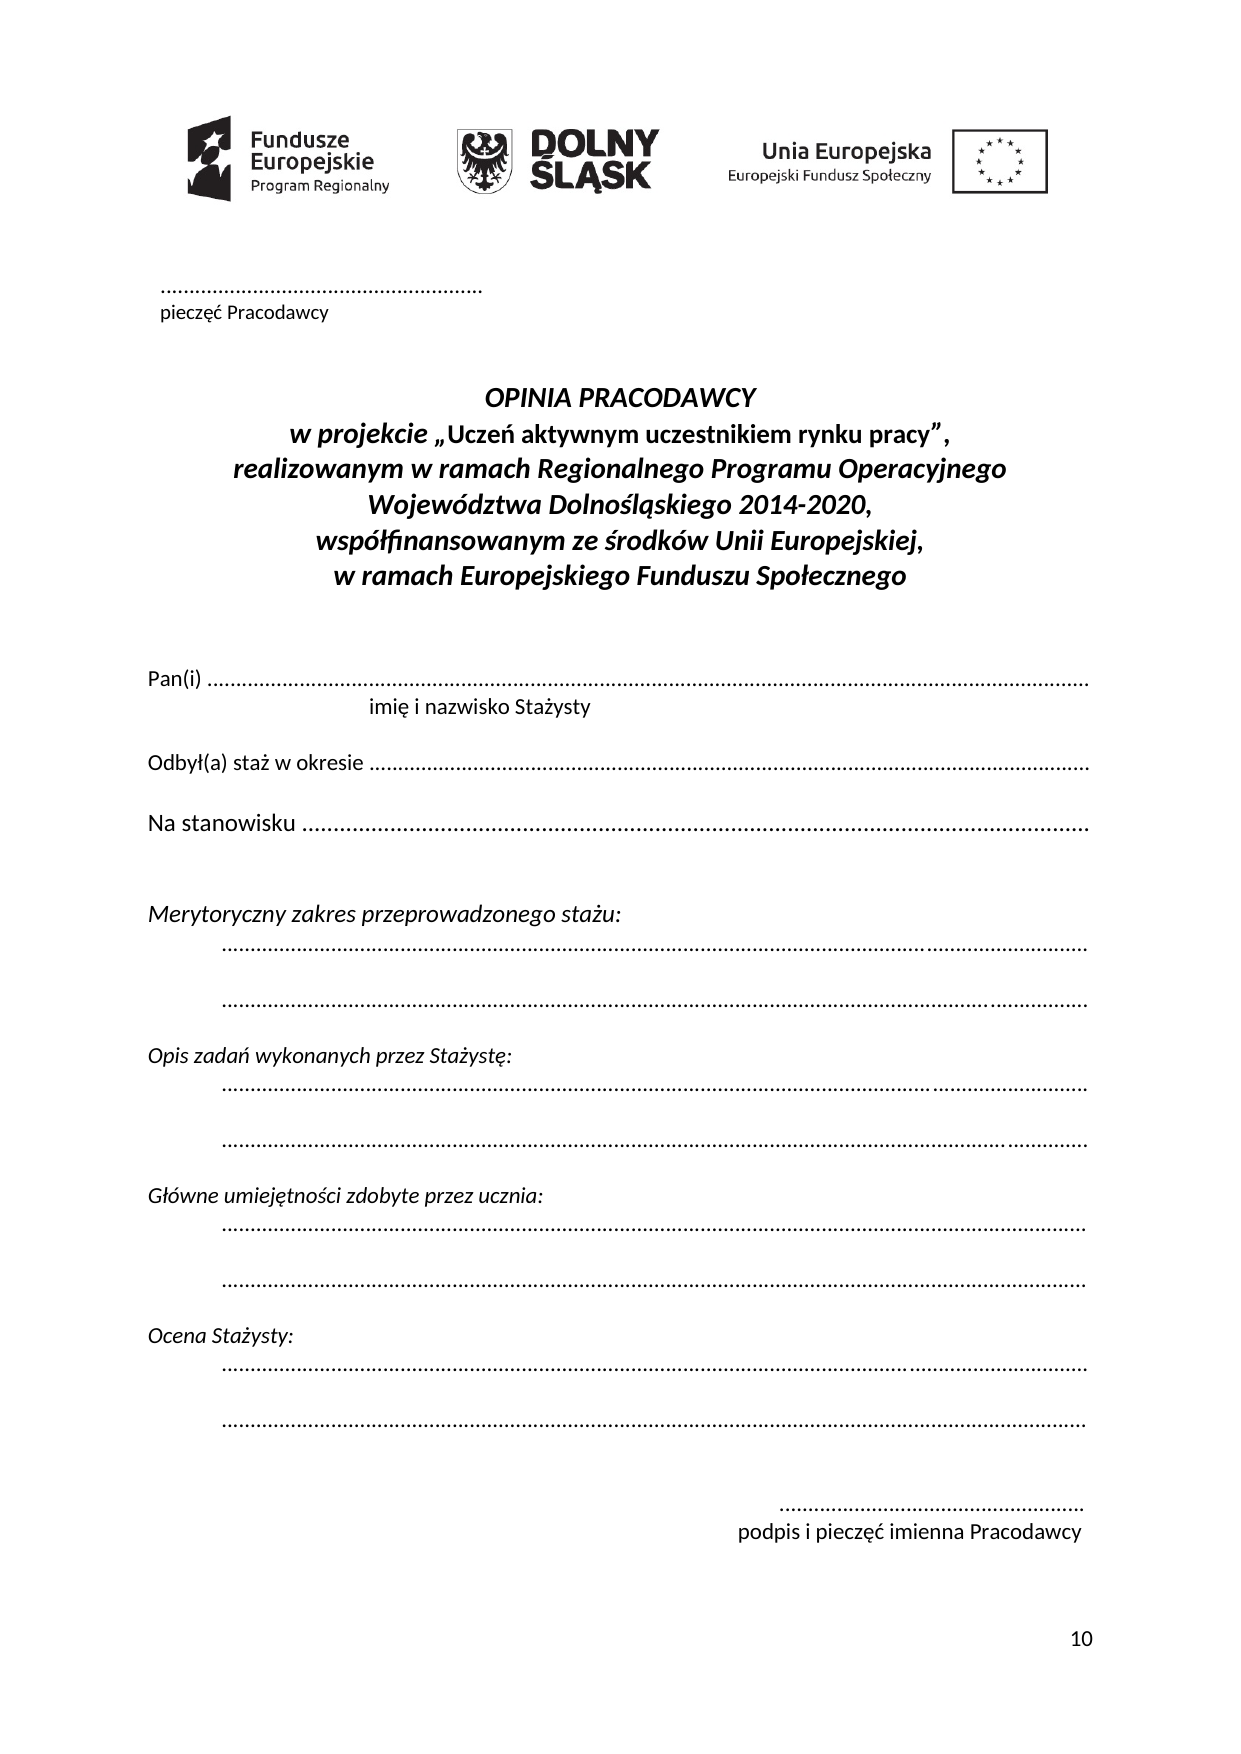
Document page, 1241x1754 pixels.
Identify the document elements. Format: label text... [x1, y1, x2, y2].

text Odbył(a) staż w okresie ............................................................................................................................. [148, 748, 1093, 776]
text ........................................................ [160, 271, 1093, 299]
text Główne umiejętności zdobyte przez ucznia: [148, 1181, 1093, 1209]
text OPINIA PRACODAWCY [148, 379, 1093, 415]
text ...................................................................................................................................................... [148, 1405, 1093, 1433]
text ...................................................................................................................................................... [148, 1125, 1093, 1153]
text Ocena Stażysty: [148, 1321, 1093, 1349]
text ...................................................................................................................................................... [148, 1209, 1093, 1237]
text Merytoryczny zakres przeprowadzonego stażu: [148, 898, 1093, 929]
text Na stanowisku ............................................................................................................................. [148, 807, 1093, 837]
text ..................................................... [148, 1489, 1093, 1517]
text w ramach Europejskiego Funduszu Społecznego [148, 557, 1093, 593]
text ...................................................................................................................................................... [148, 1069, 1093, 1097]
text w projekcie „Uczeń aktywnym uczestnikiem rynku pracy”, [148, 415, 1093, 450]
text pieczęć Pracodawcy [160, 299, 1093, 325]
picture [147, 73, 1093, 244]
text imię i nazwisko Stażysty [148, 692, 1093, 720]
text realizowanym w ramach Regionalnego Programu Operacyjnego Województwa Dolnośląskiego 2014-2020, [148, 450, 1093, 522]
text ...................................................................................................................................................... [148, 929, 1093, 957]
text współfinansowanym ze środków Unii Europejskiej, [148, 522, 1093, 557]
text ...................................................................................................................................................... [148, 985, 1093, 1013]
text Pan(i) ......................................................................................................................................................... [148, 664, 1093, 692]
text ...................................................................................................................................................... [148, 1265, 1093, 1293]
text ...................................................................................................................................................... [148, 1349, 1093, 1377]
text Opis zadań wykonanych przez Stażystę: [148, 1041, 1093, 1069]
text podpis i pieczęć imienna Pracodawcy [148, 1517, 1093, 1545]
